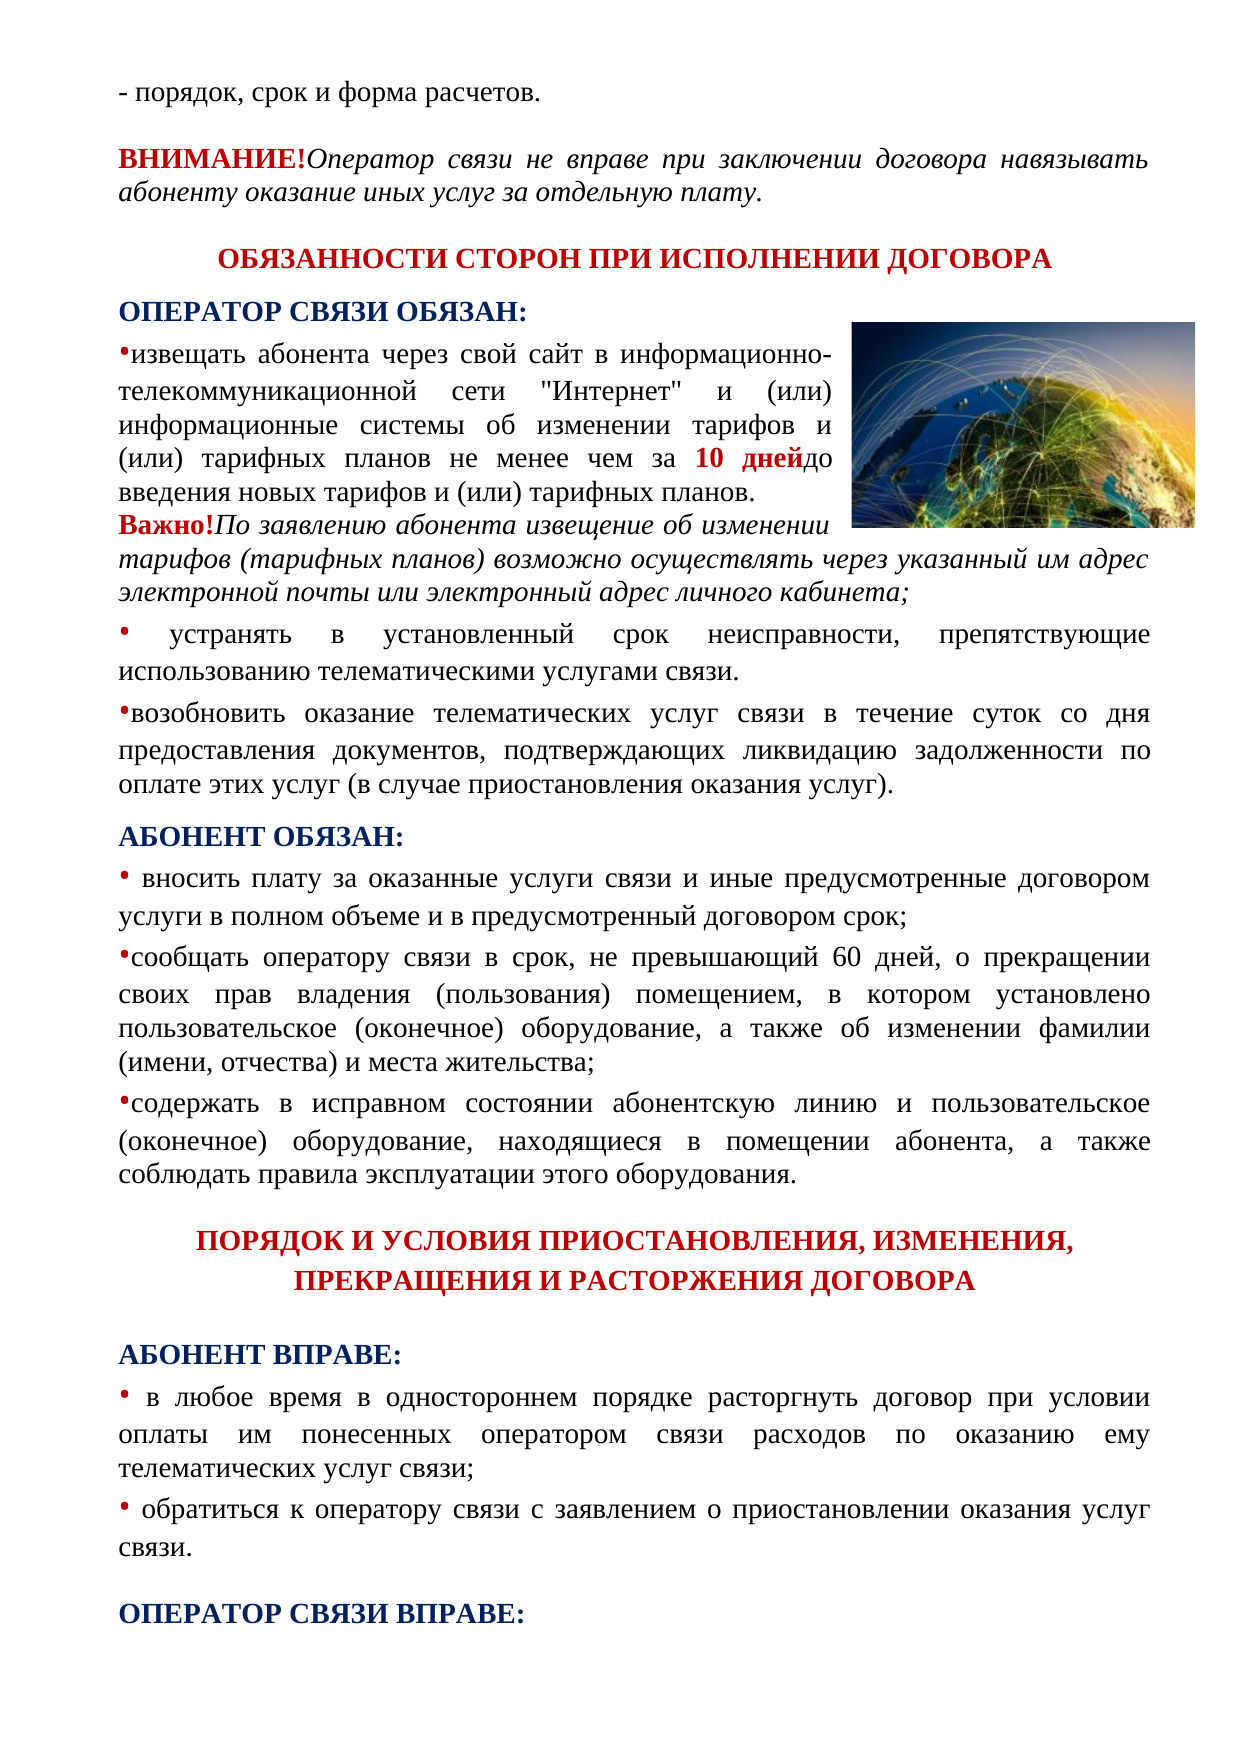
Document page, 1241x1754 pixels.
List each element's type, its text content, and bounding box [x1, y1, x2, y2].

text ОБЯЗАННОСТИ СТОРОН ПРИ ИСПОЛНЕНИИ ДОГОВОРА [118, 242, 1152, 275]
text ПОРЯДОК И УСЛОВИЯ ПРИОСТАНОВЛЕНИЯ, ИЗМЕНЕНИЯ, ПРЕКРАЩЕНИЯ И РАСТОРЖЕНИЯ ДОГОВОРА [118, 1223, 1152, 1297]
text • вносить плату за оказанные услуги связи и иные предусмотренные договором услуги в полном объеме и в предусмотренный договором срок; [118, 852, 1152, 931]
picture [851, 322, 1196, 528]
text ОПЕРАТОР СВЯЗИ ОБЯЗАН: [118, 294, 1152, 328]
text ОПЕРАТОР СВЯЗИ ВПРАВЕ: [118, 1596, 1152, 1629]
text •сообщать оператору связи в срок, не превышающий 60 дней, о прекращении своих прав владения (пользования) помещением, в котором установлено пользовательское (оконечное) оборудование, а также об изменении фамилии (имени, отчества) и места жительства; [118, 931, 1152, 1077]
text • устранять в установленный срок неисправности, препятствующие использованию телематическими услугами связи. [118, 608, 1152, 687]
text - порядок, срок и форма расчетов. [118, 74, 1152, 107]
text • обратиться к оператору связи с заявлением о приостановлении оказания услуг связи. [118, 1483, 1152, 1562]
text •извещать абонента через свой сайт в информационно-телекоммуникационной сети "Интернет" и (или) информационные системы об изменении тарифов и (или) тарифных планов не менее чем за 10 днейдо введения новых тарифов и (или) тарифных планов. [118, 328, 851, 507]
text ВНИМАНИЕ!Оператор связи не вправе при заключении договора навязывать абоненту оказание иных услуг за отдельную плату. [118, 141, 1152, 208]
text АБОНЕНТ ВПРАВЕ: [118, 1337, 1152, 1371]
text Важно!По заявлению абонента извещение об изменении тарифов (тарифных планов) возможно осуществлять через указанный им адрес электронной почты или электронный адрес личного кабинета; [118, 507, 1152, 608]
text •возобновить оказание телематических услуг связи в течение суток со дня предоставления документов, подтверждающих ликвидацию задолженности по оплате этих услуг (в случае приостановления оказания услуг). [118, 687, 1152, 799]
text АБОНЕНТ ОБЯЗАН: [118, 819, 1152, 852]
text •содержать в исправном состоянии абонентскую линию и пользовательское (оконечное) оборудование, находящиеся в помещении абонента, а также соблюдать правила эксплуатации этого оборудования. [118, 1077, 1152, 1190]
text • в любое время в одностороннем порядке расторгнуть договор при условии оплаты им понесенных оператором связи расходов по оказанию ему телематических услуг связи; [118, 1371, 1152, 1483]
